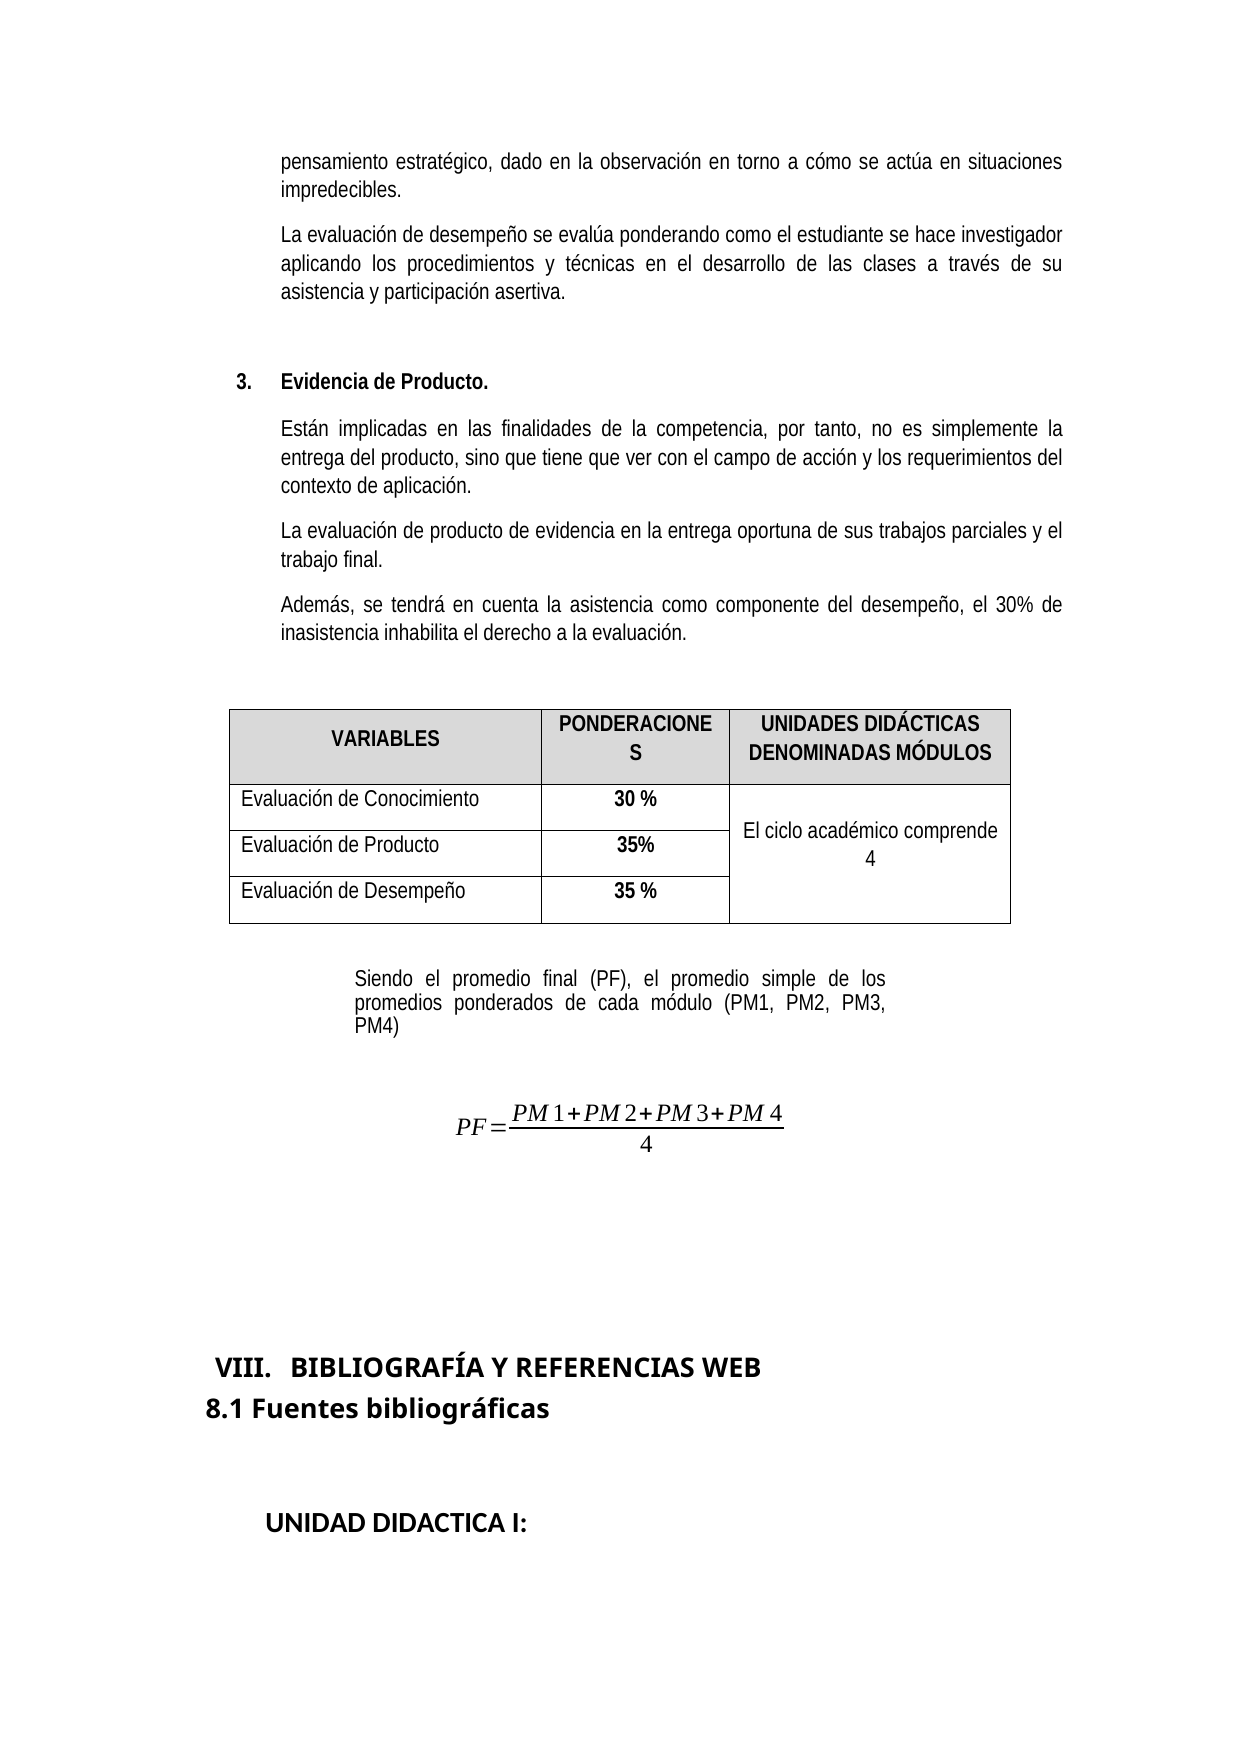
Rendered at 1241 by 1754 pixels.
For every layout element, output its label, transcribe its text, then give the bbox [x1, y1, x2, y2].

text Siendo el promedio final (PF), el promedio simple de los promedios ponderados de cada módulo (PM1, PM2, PM3, PM4) [354, 967, 886, 1039]
subtitle 8.1 Fuentes bibliográficas [177, 1389, 1063, 1426]
text La evaluación de desempeño se evalúa ponderando como el estudiante se hace investigador aplicando los procedimientos y técnicas en el desarrollo de las clases a través de su asistencia y participación asertiva. [281, 221, 1063, 304]
table_header UNIDADES DIDÁCTICAS DENOMINADAS MÓDULOS [730, 710, 1010, 784]
subtitle BIBLIOGRAFÍA Y REFERENCIAS WEB [215, 1348, 1063, 1385]
table_cell 35% [542, 831, 729, 876]
table_cell El ciclo académico comprende 4 [730, 785, 1010, 922]
table_header PONDERACIONES [542, 710, 729, 784]
table_cell Evaluación de Desempeño [230, 877, 541, 922]
table_cell 30 % [542, 785, 729, 830]
list Evidencia de Producto. [236, 368, 1063, 395]
text Están implicadas en las finalidades de la competencia, por tanto, no es simplemente la entrega del producto, sino que tiene que ver con el campo de acción y los requerimientos del contexto de aplicación. [281, 415, 1063, 498]
table_cell 35 % [542, 877, 729, 922]
table_header VARIABLES [230, 710, 541, 784]
text UNIDAD DIDACTICA I: [265, 1504, 702, 1540]
text Además, se tendrá en cuenta la asistencia como componente del desempeño, el 30% de inasistencia inhabilita el derecho a la evaluación. [281, 591, 1063, 646]
text La evaluación de producto de evidencia en la entrega oportuna de sus trabajos parciales y el trabajo final. [281, 517, 1063, 572]
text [281, 148, 1063, 202]
table_cell Evaluación de Producto [230, 831, 541, 876]
table_cell Evaluación de Conocimiento [230, 785, 541, 830]
